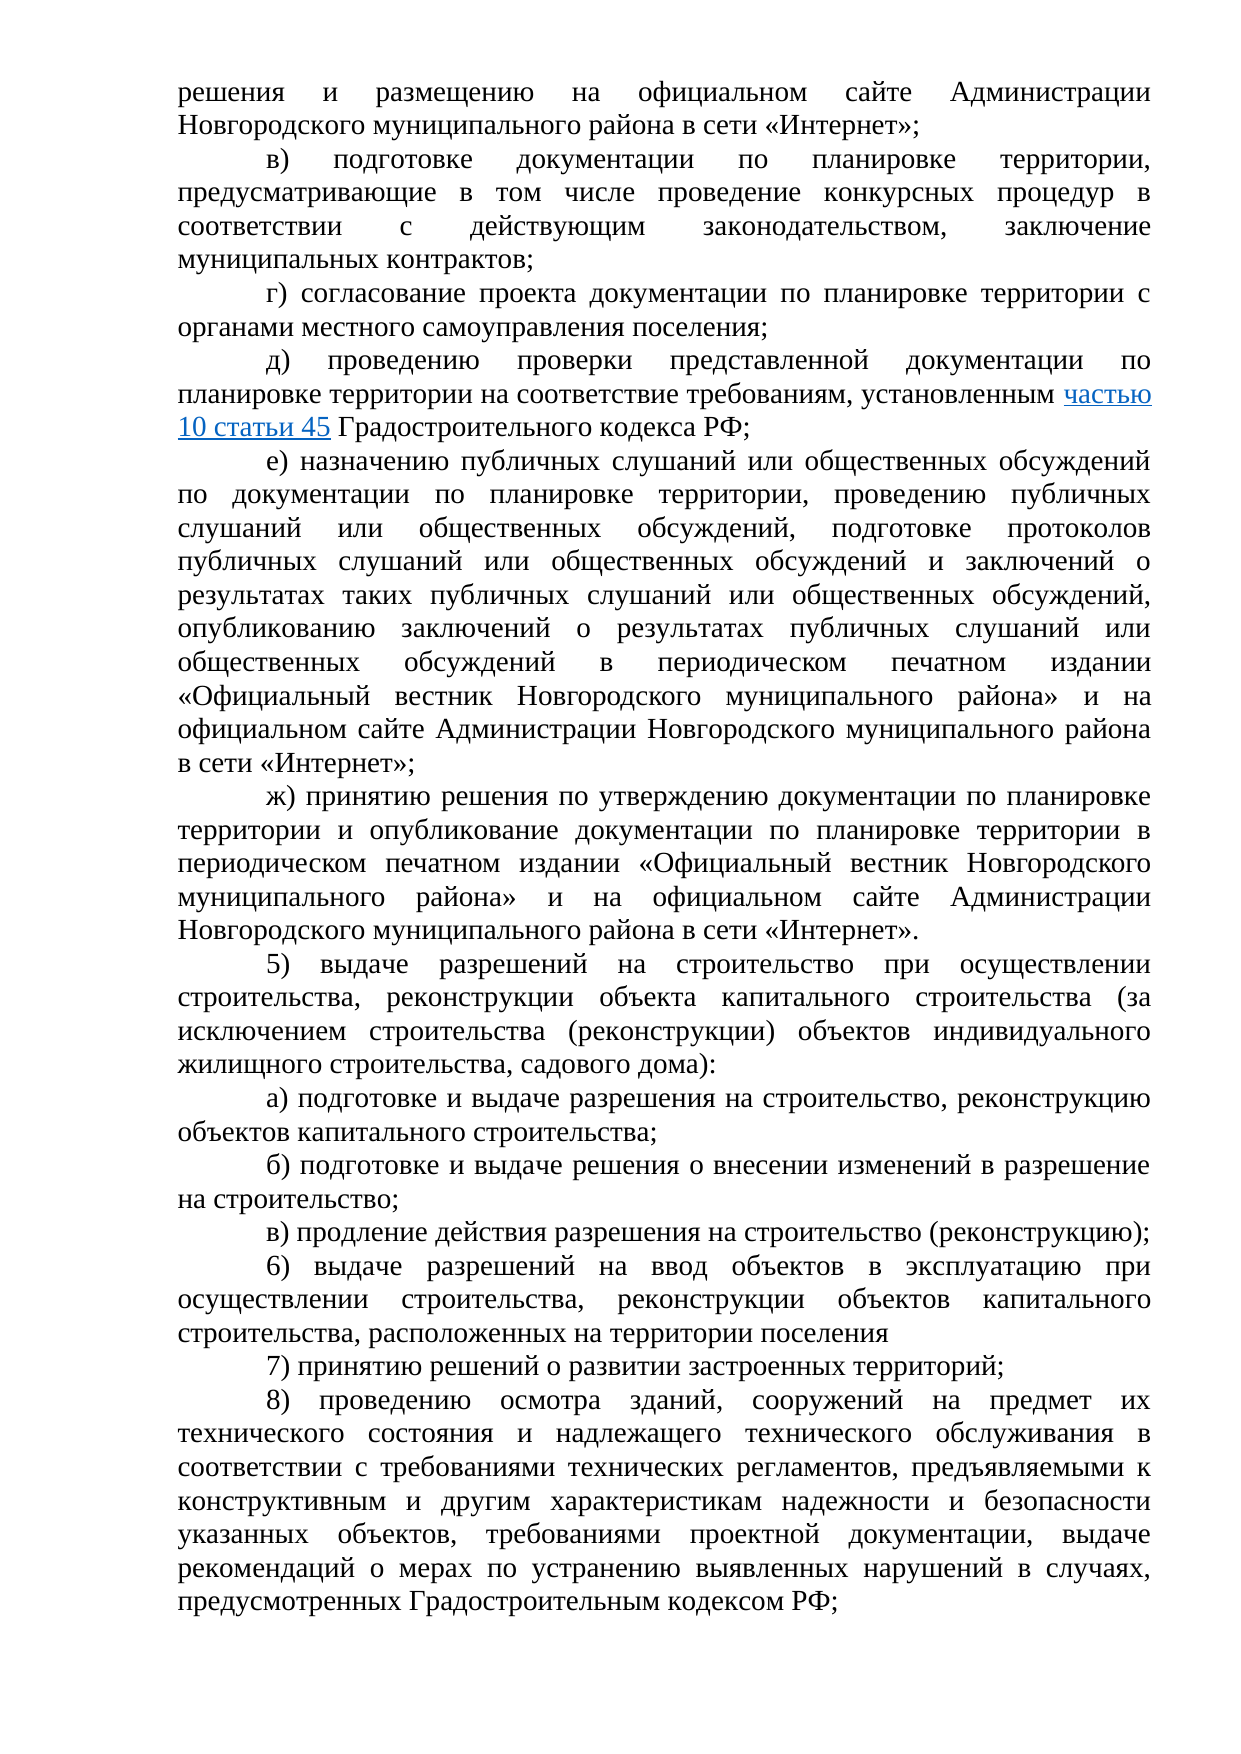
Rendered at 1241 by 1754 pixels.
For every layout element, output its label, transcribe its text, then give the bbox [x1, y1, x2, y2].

text ж) принятию решения по утверждению документации по планировке территории и опубликование документации по планировке территории в периодическом печатном издании «Официальный вестник Новгородского муниципального района» и на официальном сайте Администрации Новгородского муниципального района в сети «Интернет». [177, 778, 1152, 946]
text 6) выдаче разрешений на ввод объектов в эксплуатацию при осуществлении строительства, реконструкции объектов капитального строительства, расположенных на территории поселения [177, 1248, 1152, 1348]
text 7) принятию решений о развитии застроенных территорий; [177, 1348, 1152, 1382]
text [177, 74, 1152, 141]
text д) проведению проверки представленной документации по планировке территории на соответствие требованиям, установленным частью 10 статьи 45 Градостроительного кодекса РФ; [177, 342, 1152, 443]
text в) продление действия разрешения на строительство (реконструкцию); [177, 1214, 1152, 1248]
text в) подготовке документации по планировке территории, предусматривающие в том числе проведение конкурсных процедур в соответствии с действующим законодательством, заключение муниципальных контрактов; [177, 141, 1152, 275]
text 5) выдаче разрешений на строительство при осуществлении строительства, реконструкции объекта капитального строительства (за исключением строительства (реконструкции) объектов индивидуального жилищного строительства, садового дома): [177, 946, 1152, 1080]
text 8) проведению осмотра зданий, сооружений на предмет их технического состояния и надлежащего технического обслуживания в соответствии с требованиями технических регламентов, предъявляемыми к конструктивным и другим характеристикам надежности и безопасности указанных объектов, требованиями проектной документации, выдаче рекомендаций о мерах по устранению выявленных нарушений в случаях, предусмотренных Градостроительным кодексом РФ; [177, 1382, 1152, 1617]
text е) назначению публичных слушаний или общественных обсуждений по документации по планировке территории, проведению публичных слушаний или общественных обсуждений, подготовке протоколов публичных слушаний или общественных обсуждений и заключений о результатах таких публичных слушаний или общественных обсуждений, опубликованию заключений о результатах публичных слушаний или общественных обсуждений в периодическом печатном издании «Официальный вестник Новгородского муниципального района» и на официальном сайте Администрации Новгородского муниципального района в сети «Интернет»; [177, 443, 1152, 778]
text б) подготовке и выдаче решения о внесении изменений в разрешение на строительство; [177, 1147, 1152, 1214]
text г) согласование проекта документации по планировке территории с органами местного самоуправления поселения; [177, 275, 1152, 342]
text а) подготовке и выдаче разрешения на строительство, реконструкцию объектов капитального строительства; [177, 1080, 1152, 1147]
